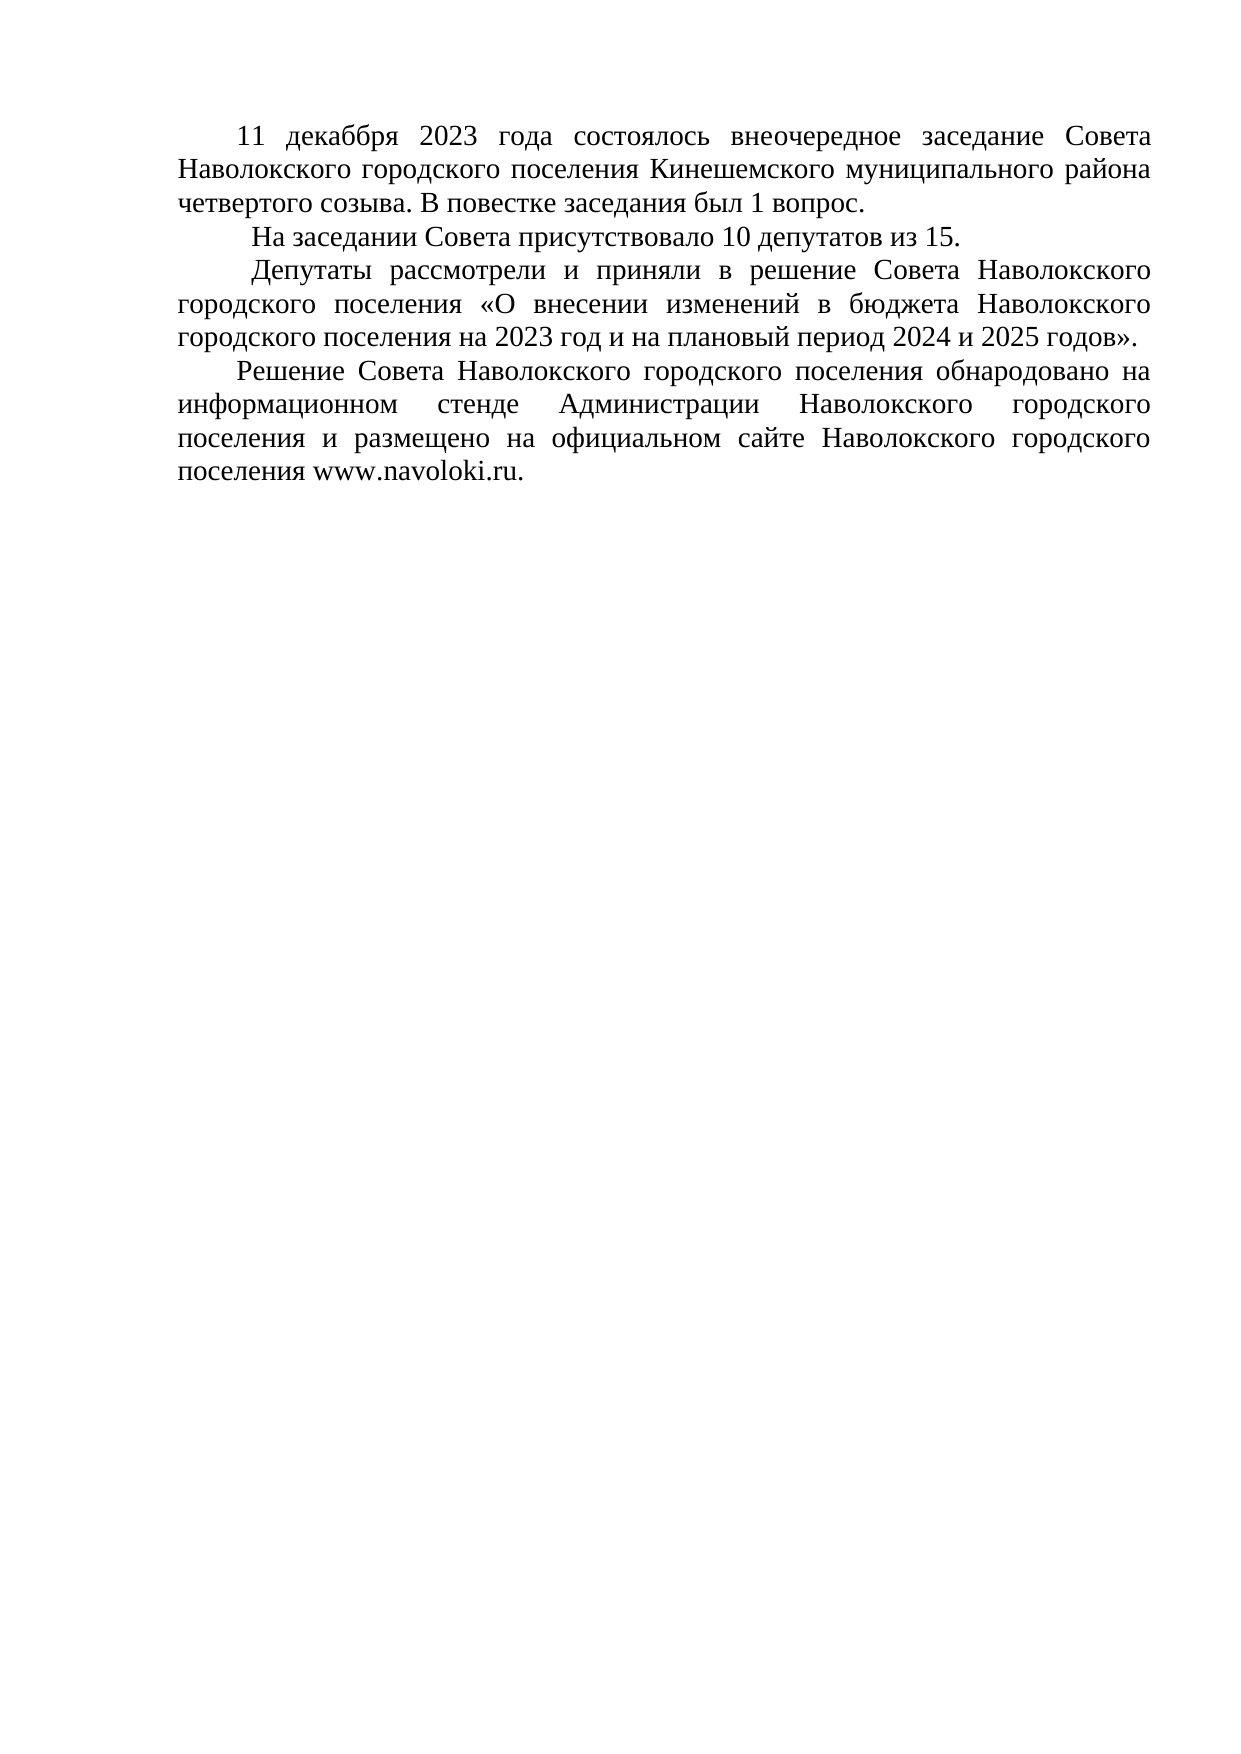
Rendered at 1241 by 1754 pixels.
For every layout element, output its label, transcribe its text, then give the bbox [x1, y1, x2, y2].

text На заседании Совета присутствовало 10 депутатов из 15. [177, 219, 1152, 252]
text Депутаты рассмотрели и приняли в решение Совета Наволокского городского поселения «О внесении изменений в бюджета Наволокского городского поселения на 2023 год и на плановый период 2024 и 2025 годов». [177, 252, 1152, 353]
text 11 декаббря 2023 года состоялось внеочередное заседание Совета Наволокского городского поселения Кинешемского муниципального района четвертого созыва. В повестке заседания был 1 вопрос. [177, 118, 1152, 219]
text Решение Совета Наволокского городского поселения обнародовано на информационном стенде Администрации Наволокского городского поселения и размещено на официальном сайте Наволокского городского поселения www.navoloki.ru. [177, 353, 1152, 487]
